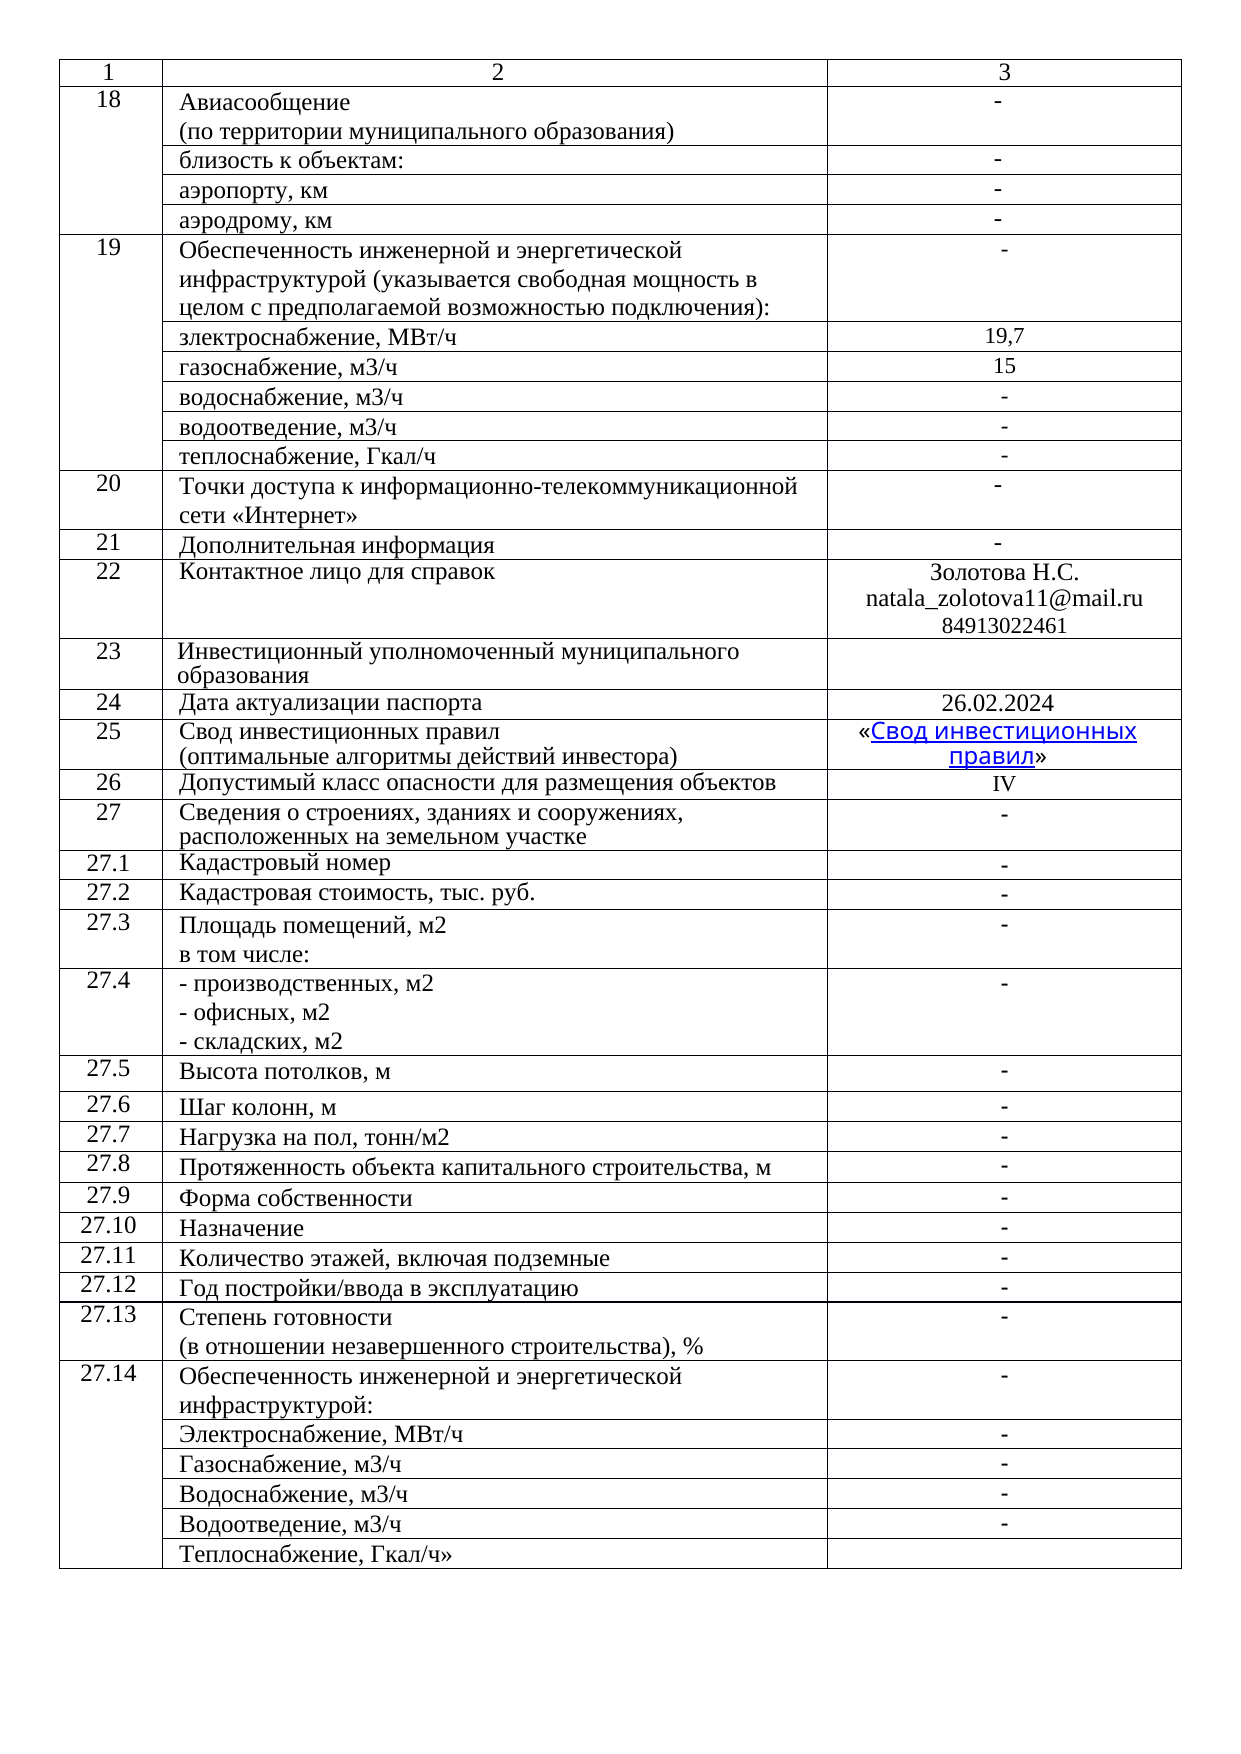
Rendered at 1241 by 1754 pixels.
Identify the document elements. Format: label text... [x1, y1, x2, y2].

table_cell 19 [60, 235, 162, 470]
table_cell - [828, 1092, 1181, 1121]
table_cell 27.12 [60, 1273, 162, 1301]
table_cell - [828, 1479, 1181, 1508]
table_cell - [828, 1273, 1181, 1301]
table_cell 27.9 [60, 1183, 162, 1212]
table_header 2 [163, 60, 827, 86]
table_cell Золотова Н.С. natala_zolotova11@mail.ru 84913022461 [828, 560, 1181, 638]
table_cell Водоотведение, м3/ч [163, 1509, 827, 1538]
table_cell - [828, 382, 1181, 411]
table_cell аэропорту, км [163, 175, 827, 204]
table_cell 27.5 [60, 1056, 162, 1091]
table_cell водоотведение, м3/ч [163, 412, 827, 440]
table_cell 27.11 [60, 1243, 162, 1272]
table_cell Инвестиционный уполномоченный муниципального образования [163, 639, 827, 689]
table_cell 26.02.2024 [828, 690, 1181, 718]
table_cell Контактное лицо для справок [163, 560, 827, 638]
table_cell Назначение [163, 1213, 827, 1242]
table_cell Высота потолков, м [163, 1056, 827, 1091]
table_cell - [828, 1509, 1181, 1538]
table_cell 24 [60, 690, 162, 718]
table_cell [828, 639, 1181, 689]
table_cell Количество этажей, включая подземные [163, 1243, 827, 1272]
table_header 3 [828, 60, 1181, 86]
table_cell Дата актуализации паспорта [163, 690, 827, 718]
table_cell злектроснабжение, МВт/ч [163, 322, 827, 351]
table_cell [828, 1539, 1181, 1567]
table_cell 27.14 [60, 1361, 162, 1567]
table_cell водоснабжение, м3/ч [163, 382, 827, 411]
table_cell Свод инвестиционных правил (оптимальные алгоритмы действий инвестора) [163, 720, 827, 769]
table_cell - [828, 851, 1181, 879]
table_cell 23 [60, 639, 162, 689]
table_cell - [828, 1420, 1181, 1448]
table_cell - [828, 800, 1181, 850]
table_cell «Свод инвестиционных правил» [828, 720, 1181, 769]
table_cell Обеспеченность инженерной и энергетической инфраструктурой (указывается свободная мощность в целом с предполагаемой возможностью подключения): [163, 235, 827, 321]
table_cell Газоснабжение, м3/ч [163, 1449, 827, 1478]
table_cell 19,7 [828, 322, 1181, 351]
table_cell Кадастровый номер [163, 851, 827, 879]
table_cell 27.7 [60, 1122, 162, 1151]
table_cell Форма собственности [163, 1183, 827, 1212]
table_cell - [828, 880, 1181, 909]
table_cell - [828, 235, 1181, 321]
table_cell - [828, 530, 1181, 558]
table_cell Шаг колонн, м [163, 1092, 827, 1121]
table_cell 27.13 [60, 1303, 162, 1360]
table_cell - [828, 1152, 1181, 1182]
table_cell 22 [60, 560, 162, 638]
table_cell Площадь помещений, м2 в том числе: [163, 910, 827, 967]
table_cell Электроснабжение, МВт/ч [163, 1420, 827, 1448]
table_cell 27.10 [60, 1213, 162, 1242]
table_cell - [828, 1303, 1181, 1360]
table_cell Водоснабжение, м3/ч [163, 1479, 827, 1508]
table_cell - [828, 1122, 1181, 1151]
table_cell - [828, 146, 1181, 174]
table_cell 27 [60, 800, 162, 850]
table_cell Кадастровая стоимость, тыс. руб. [163, 880, 827, 909]
table_cell - [828, 1183, 1181, 1212]
table_cell Степень готовности (в отношении незавершенного строительства), % [163, 1303, 827, 1360]
table_cell - [828, 471, 1181, 529]
table_cell - производственных, м2 - офисных, м2 - складских, м2 [163, 969, 827, 1055]
table_cell 27.8 [60, 1152, 162, 1182]
table_cell аэродрому, км [163, 205, 827, 234]
table_cell 21 [60, 530, 162, 558]
table_cell 27.1 [60, 851, 162, 879]
table_cell - [828, 969, 1181, 1055]
table_cell - [828, 175, 1181, 204]
table_cell Авиасообщение (по территории муниципального образования) [163, 87, 827, 144]
table_cell - [828, 412, 1181, 440]
table_cell 27.3 [60, 910, 162, 967]
table_cell Сведения о строениях, зданиях и сооружениях, расположенных на земельном участке [163, 800, 827, 850]
table_cell Теплоснабжение, Гкал/ч» [163, 1539, 827, 1567]
table_cell близость к объектам: [163, 146, 827, 174]
table_cell Обеспеченность инженерной и энергетической инфраструктурой: [163, 1361, 827, 1418]
table_cell - [828, 1243, 1181, 1272]
table_cell Допустимый класс опасности для размещения объектов [163, 770, 827, 799]
table_cell 15 [828, 352, 1181, 381]
table_cell - [828, 1213, 1181, 1242]
table_cell 27.4 [60, 969, 162, 1055]
table_cell Дополнительная информация [163, 530, 827, 558]
table_cell 18 [60, 87, 162, 234]
table_cell 27.2 [60, 880, 162, 909]
table_cell - [828, 1449, 1181, 1478]
table_header 1 [60, 60, 162, 86]
table_cell теплоснабжение, Гкал/ч [163, 441, 827, 470]
table_cell Точки доступа к информационно-телекоммуникационной сети «Интернет» [163, 471, 827, 529]
table_cell - [828, 87, 1181, 144]
table_cell Нагрузка на пол, тонн/м2 [163, 1122, 827, 1151]
table_cell Протяженность объекта капитального строительства, м [163, 1152, 827, 1182]
table_cell - [828, 441, 1181, 470]
table_cell Год постройки/ввода в эксплуатацию [163, 1273, 827, 1301]
table_cell - [828, 1056, 1181, 1091]
table_cell газоснабжение, м3/ч [163, 352, 827, 381]
table_cell 26 [60, 770, 162, 799]
table_cell 20 [60, 471, 162, 529]
table_cell - [828, 910, 1181, 967]
table_cell 25 [60, 720, 162, 769]
table_cell IV [828, 770, 1181, 799]
table_cell - [828, 1361, 1181, 1418]
table_cell 27.6 [60, 1092, 162, 1121]
table_cell - [828, 205, 1181, 234]
